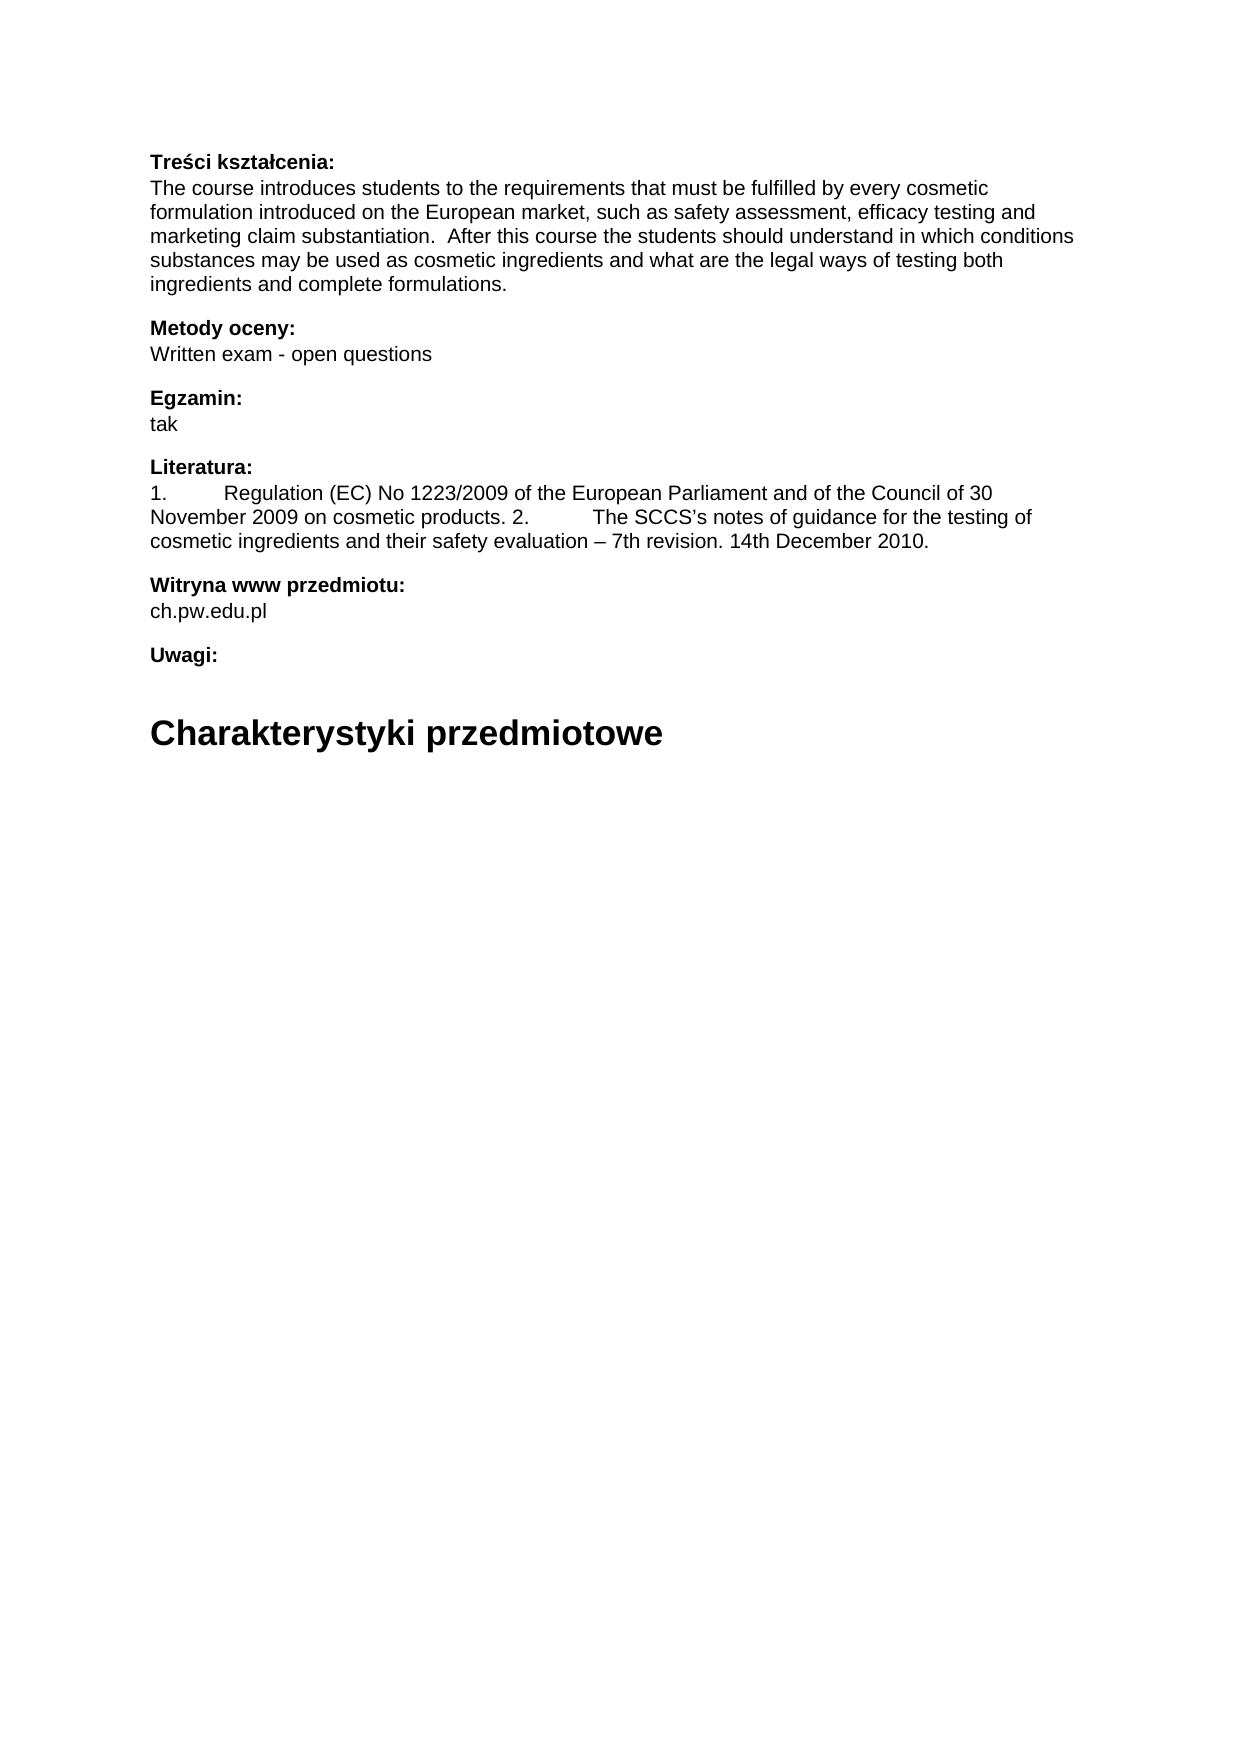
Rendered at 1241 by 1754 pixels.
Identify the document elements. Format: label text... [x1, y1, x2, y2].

text tak [150, 411, 1090, 435]
text Egzamin: [150, 385, 1090, 409]
text Uwagi: [150, 643, 1090, 667]
text Written exam - open questions [150, 342, 1090, 366]
text ch.pw.edu.pl [150, 599, 1090, 623]
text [150, 176, 1090, 296]
text 1. Regulation (EC) No 1223/2009 of the European Parliament and of the Council of 30 November 2009 on cosmetic products. 2. The SCCS’s notes of guidance for the testing of cosmetic ingredients and their safety evaluation – 7th revision. 14th December 2010. [150, 481, 1090, 553]
text Metody oceny: [150, 316, 1090, 339]
text Witryna www przedmiotu: [150, 573, 1090, 597]
text Treści kształcenia: [150, 150, 1090, 174]
text Literatura: [150, 455, 1090, 479]
subtitle Charakterystyki przedmiotowe [150, 712, 1090, 753]
